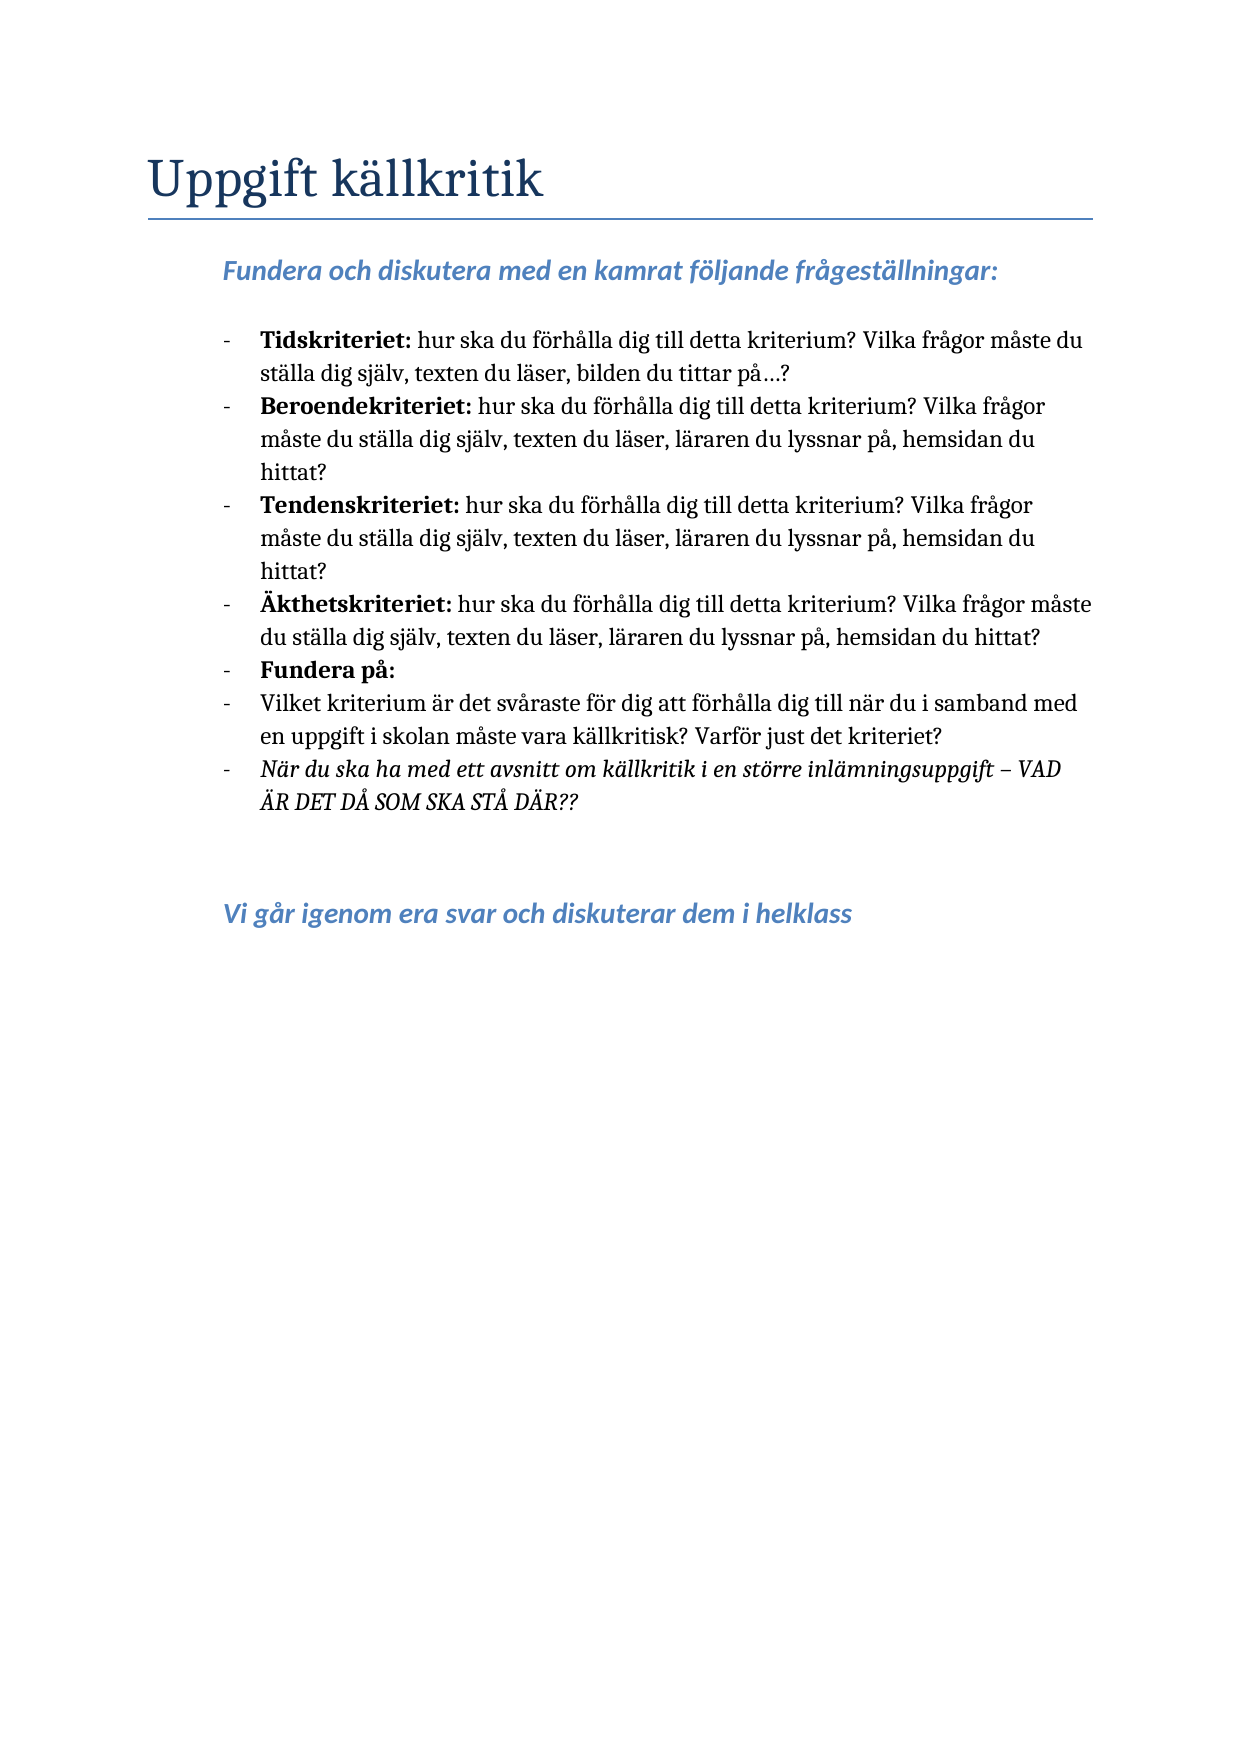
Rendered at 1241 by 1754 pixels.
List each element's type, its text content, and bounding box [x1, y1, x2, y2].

list Fundera på: [223, 656, 1093, 684]
list När du ska ha med ett avsnitt om källkritik i en större inlämningsuppgift – VAD ÄR DET DÅ SOM SKA STÅ DÄR?? [223, 755, 1093, 817]
title Uppgift källkritik [148, 148, 1093, 218]
list Äkthetskriteriet: hur ska du förhålla dig till detta kriterium? Vilka frågor måste du ställa dig själv, texten du läser, läraren du lyssnar på, hemsidan du hittat? [223, 590, 1093, 651]
list Beroendekriteriet: hur ska du förhålla dig till detta kriterium? Vilka frågor måste du ställa dig själv, texten du läser, läraren du lyssnar på, hemsidan du hittat? [223, 392, 1093, 486]
list Vilket kriterium är det svåraste för dig att förhålla dig till när du i samband med en uppgift i skolan måste vara källkritisk? Varför just det kriteriet? [223, 689, 1093, 751]
list Tidskriteriet: hur ska du förhålla dig till detta kriterium? Vilka frågor måste du ställa dig själv, texten du läser, bilden du tittar på…? [223, 326, 1093, 387]
list Fundera och diskutera med en kamrat följande frågeställningar: [223, 252, 1093, 287]
list Tendenskriteriet: hur ska du förhålla dig till detta kriterium? Vilka frågor måste du ställa dig själv, texten du läser, läraren du lyssnar på, hemsidan du hittat? [223, 491, 1093, 585]
text Vi går igenom era svar och diskuterar dem i helklass [223, 896, 1093, 931]
